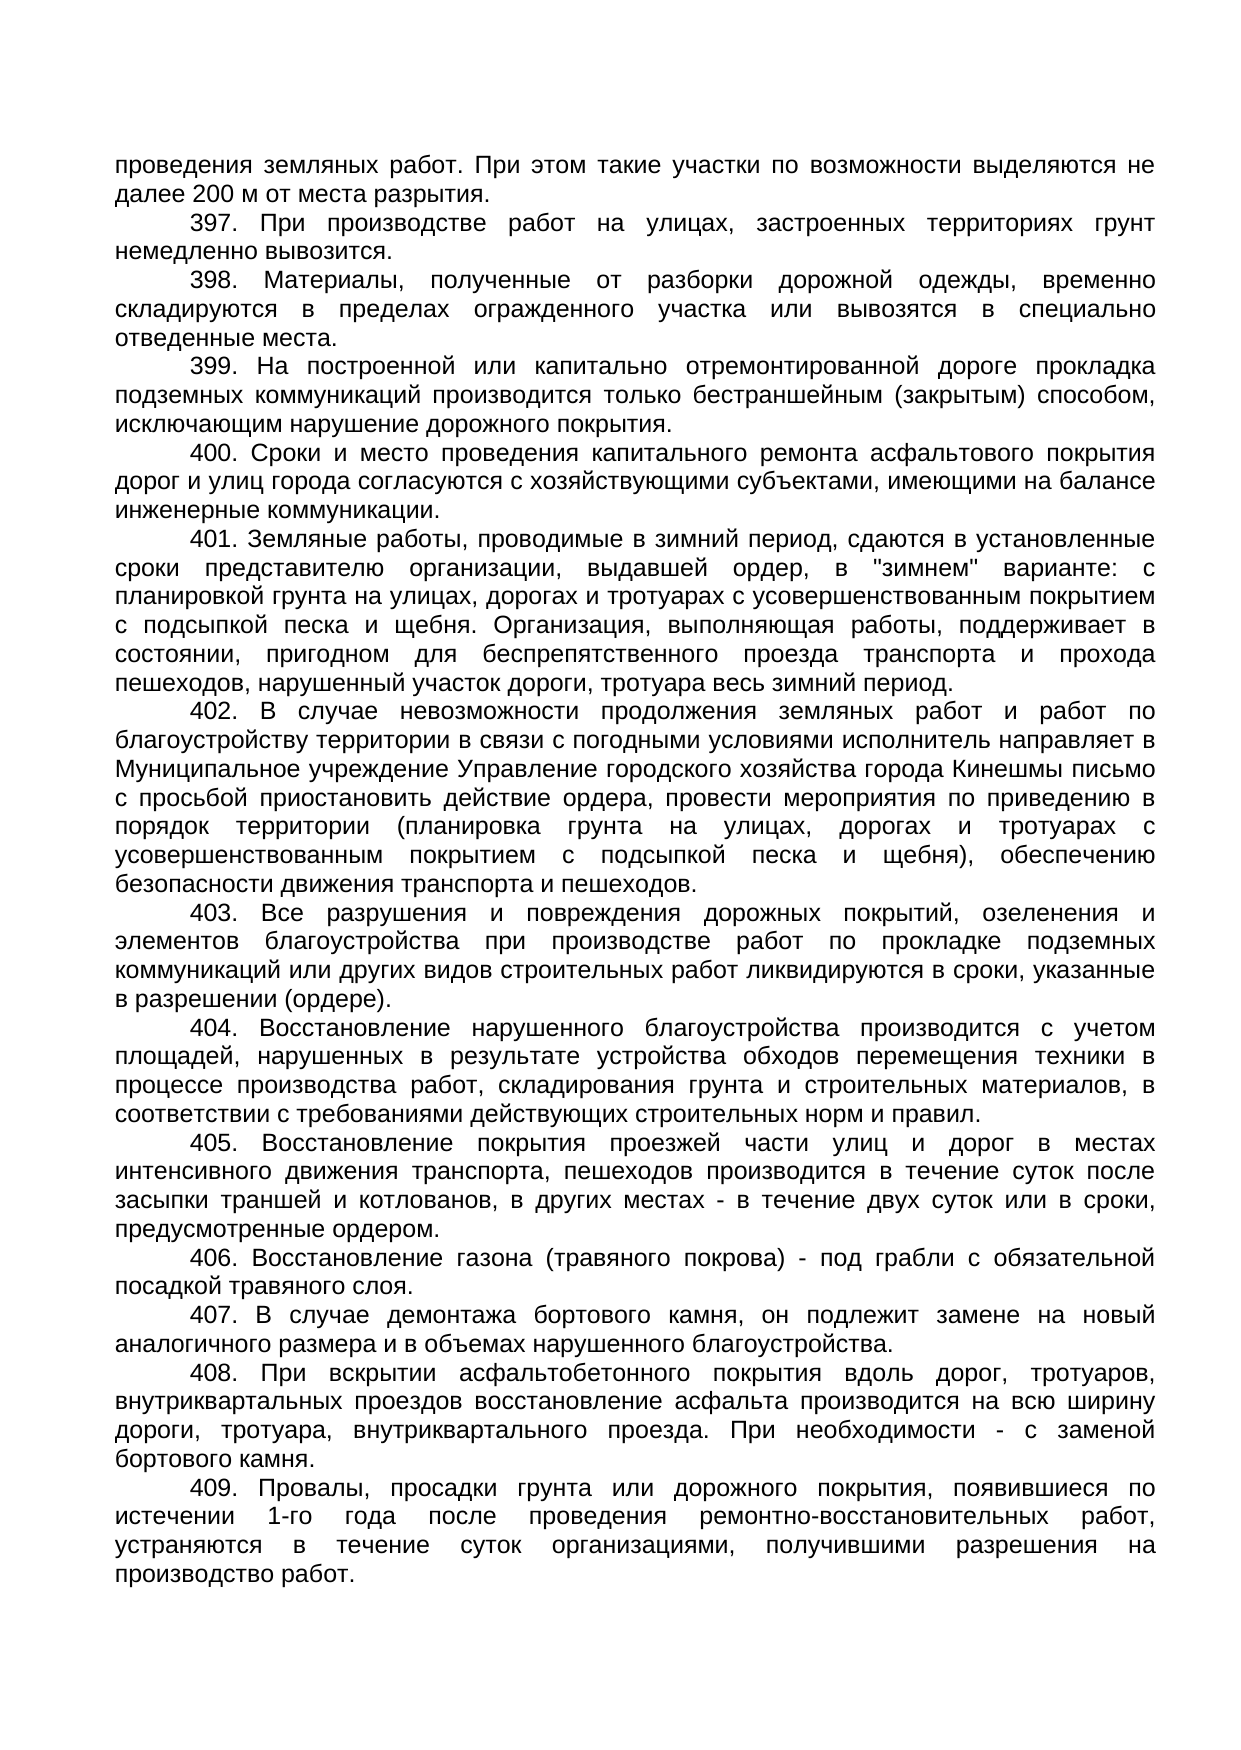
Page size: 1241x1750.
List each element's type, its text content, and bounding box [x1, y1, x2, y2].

text 402. В случае невозможности продолжения земляных работ и работ по благоустройству территории в связи с погодными условиями исполнитель направляет в Муниципальное учреждение Управление городского хозяйства города Кинешмы письмо с просьбой приостановить действие ордера, провести мероприятия по приведению в порядок территории (планировка грунта на улицах, дорогах и тротуарах с усовершенствованным покрытием с подсыпкой песка и щебня), обеспечению безопасности движения транспорта и пешеходов. [114, 696, 1157, 897]
text 403. Все разрушения и повреждения дорожных покрытий, озеленения и элементов благоустройства при производстве работ по прокладке подземных коммуникаций или других видов строительных работ ликвидируются в сроки, указанные в разрешении (ордере). [114, 897, 1157, 1012]
text 397. При производстве работ на улицах, застроенных территориях грунт немедленно вывозится. [114, 207, 1157, 265]
text 409. Провалы, просадки грунта или дорожного покрытия, появившиеся по истечении 1-го года после проведения ремонтно-восстановительных работ, устраняются в течение суток организациями, получившими разрешения на производство работ. [114, 1472, 1157, 1587]
text 399. На построенной или капитально отремонтированной дороге прокладка подземных коммуникаций производится только бестраншейным (закрытым) способом, исключающим нарушение дорожного покрытия. [114, 351, 1157, 437]
text 398. Материалы, полученные от разборки дорожной одежды, временно складируются в пределах огражденного участка или вывозятся в специально отведенные места. [114, 265, 1157, 351]
text 406. Восстановление газона (травяного покрова) - под грабли с обязательной посадкой травяного слоя. [114, 1242, 1157, 1300]
text 404. Восстановление нарушенного благоустройства производится с учетом площадей, нарушенных в результате устройства обходов перемещения техники в процессе производства работ, складирования грунта и строительных материалов, в соответствии с требованиями действующих строительных норм и правил. [114, 1012, 1157, 1127]
text 407. В случае демонтажа бортового камня, он подлежит замене на новый аналогичного размера и в объемах нарушенного благоустройства. [114, 1300, 1157, 1357]
text 408. При вскрытии асфальтобетонного покрытия вдоль дорог, тротуаров, внутриквартальных проездов восстановление асфальта производится на всю ширину дороги, тротуара, внутриквартального проезда. При необходимости - с заменой бортового камня. [114, 1357, 1157, 1472]
text 405. Восстановление покрытия проезжей части улиц и дорог в местах интенсивного движения транспорта, пешеходов производится в течение суток после засыпки траншей и котлованов, в других местах - в течение двух суток или в сроки, предусмотренные ордером. [114, 1127, 1157, 1242]
text 401. Земляные работы, проводимые в зимний период, сдаются в установленные сроки представителю организации, выдавшей ордер, в "зимнем" варианте: с планировкой грунта на улицах, дорогах и тротуарах с усовершенствованным покрытием с подсыпкой песка и щебня. Организация, выполняющая работы, поддерживает в состоянии, пригодном для беспрепятственного проезда транспорта и прохода пешеходов, нарушенный участок дороги, тротуара весь зимний период. [114, 524, 1157, 696]
text 400. Сроки и место проведения капитального ремонта асфальтового покрытия дорог и улиц города согласуются с хозяйствующими субъектами, имеющими на балансе инженерные коммуникации. [114, 437, 1157, 524]
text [114, 150, 1157, 207]
